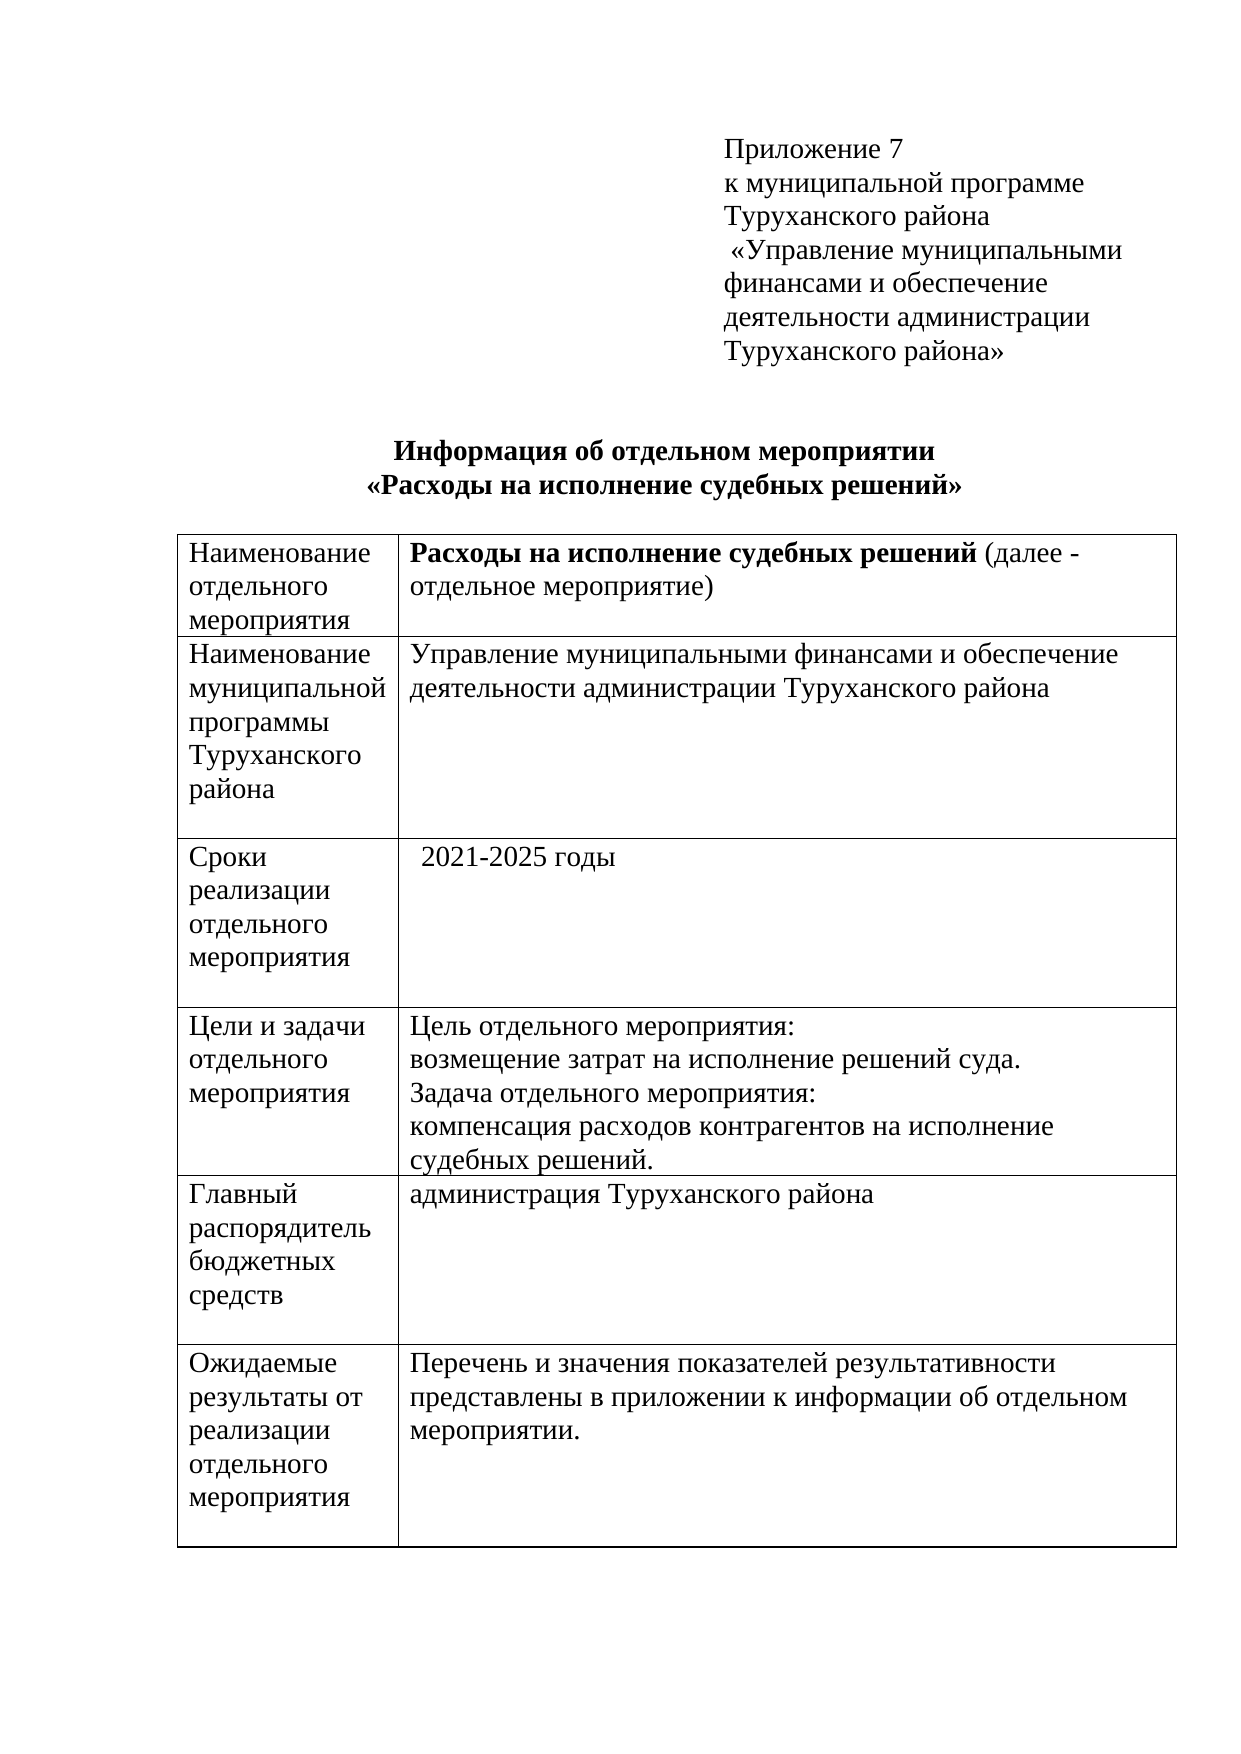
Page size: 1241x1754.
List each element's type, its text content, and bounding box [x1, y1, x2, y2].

text Информация об отдельном мероприятии [177, 433, 1152, 467]
text «Управление муниципальными финансами и обеспечение деятельности администрации Туруханского района» [664, 232, 1152, 366]
text «Расходы на исполнение судебных решений» [177, 467, 1152, 500]
text к муниципальной программе Туруханского района [723, 165, 1152, 232]
table_cell Наименование муниципальной программы Туруханского района [178, 637, 398, 838]
table_cell Ожидаемые результаты от реализации отдельного мероприятия [178, 1345, 398, 1546]
table_header Наименование отдельного мероприятия [178, 535, 398, 636]
table_cell Перечень и значения показателей результативности представлены в приложении к информации об отдельном мероприятии. [399, 1345, 1176, 1546]
text Приложение 7 [723, 131, 1152, 165]
table_cell Управление муниципальными финансами и обеспечение деятельности администрации Туруханского района [399, 637, 1176, 838]
table_cell Сроки реализации отдельного мероприятия [178, 839, 398, 1007]
table_cell администрация Туруханского района [399, 1176, 1176, 1344]
table_cell 2021-2025 годы [399, 839, 1176, 1007]
table_header Расходы на исполнение судебных решений (далее - отдельное мероприятие) [399, 535, 1176, 636]
table_cell Цели и задачи отдельного мероприятия [178, 1008, 398, 1175]
table_cell Цель отдельного мероприятия: возмещение затрат на исполнение решений суда. Задача отдельного мероприятия: компенсация расходов контрагентов на исполнение судебных решений. [399, 1008, 1176, 1175]
table_cell Главный распорядитель бюджетных средств [178, 1176, 398, 1344]
